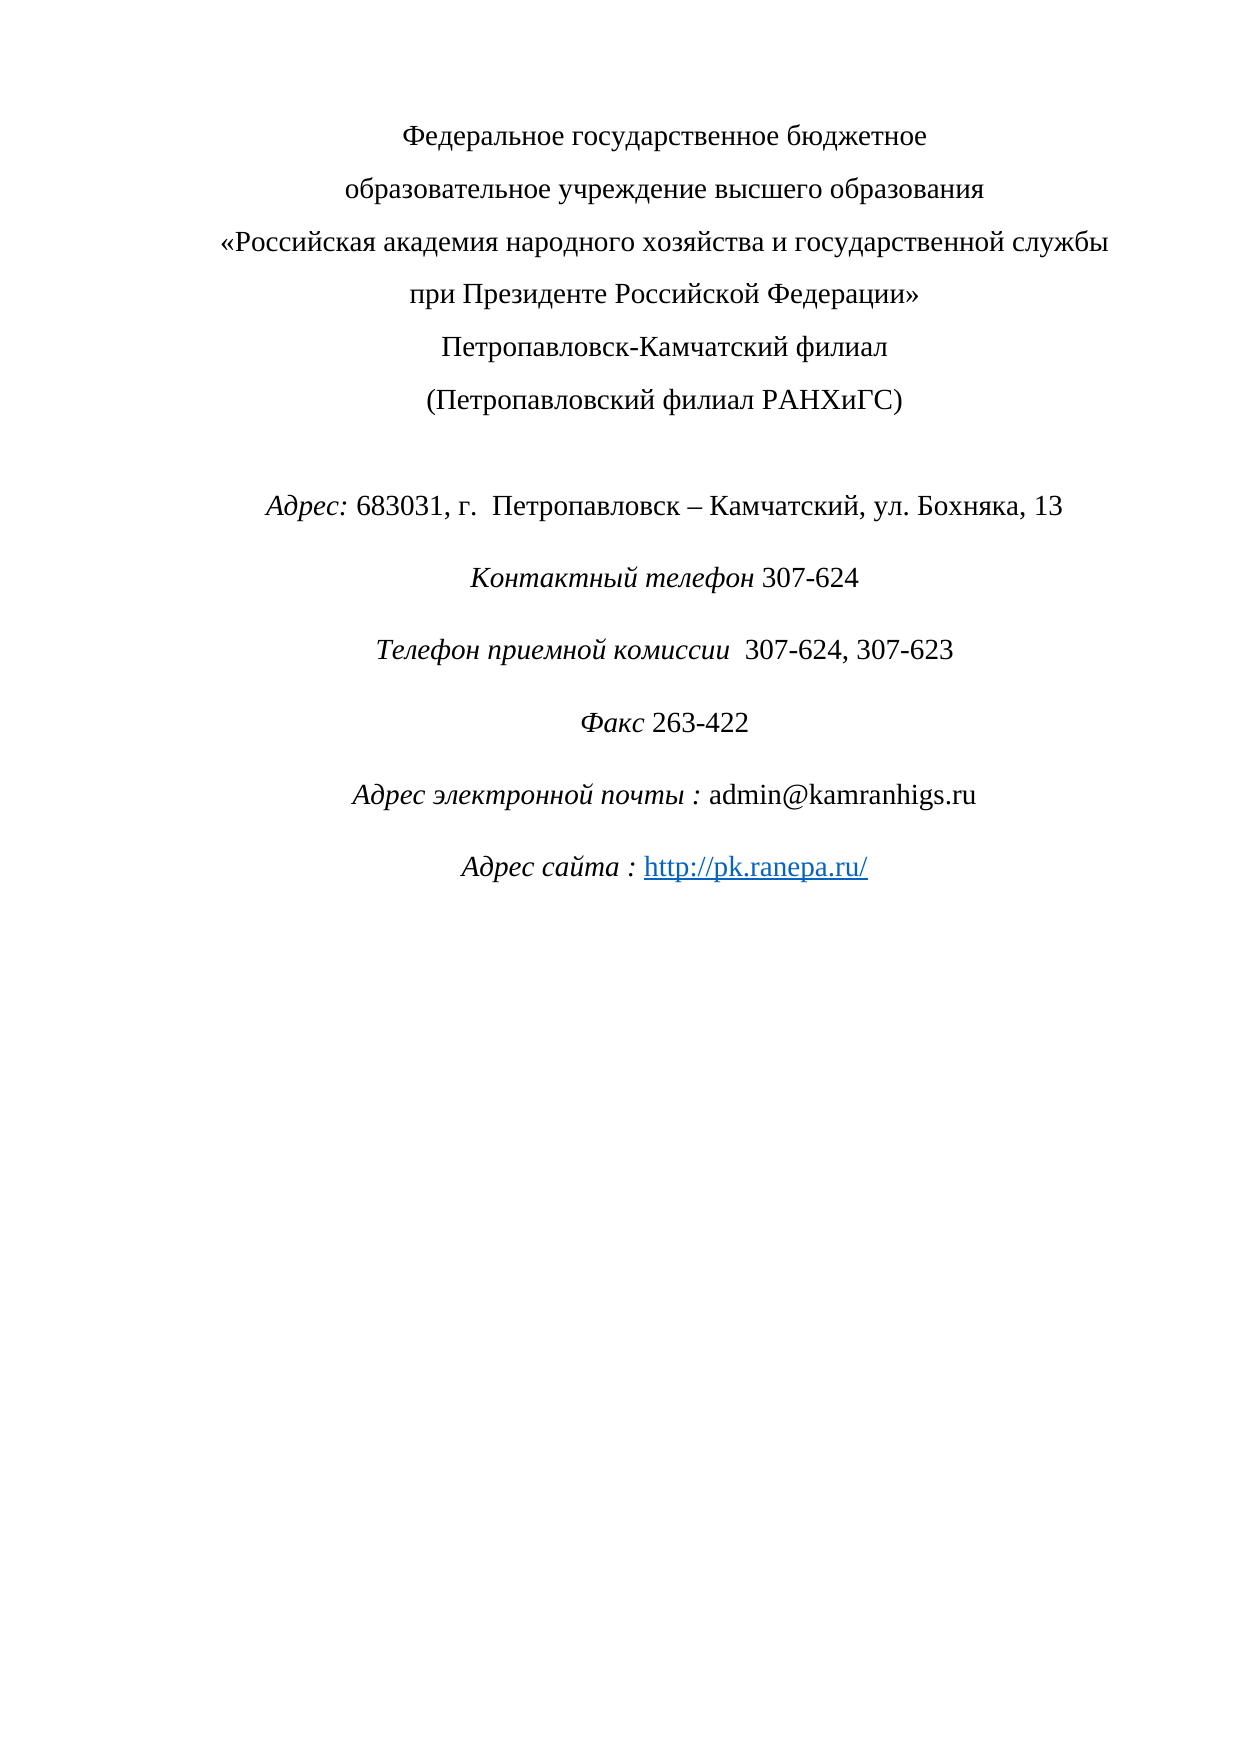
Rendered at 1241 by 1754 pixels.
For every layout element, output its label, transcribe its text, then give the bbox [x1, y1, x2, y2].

text при Президенте Российской Федерации» [177, 277, 1152, 310]
text Контактный телефон 307-624 [177, 560, 1152, 594]
text (Петропавловский филиал РАНХиГС) [177, 382, 1152, 416]
text образовательное учреждение высшего образования [177, 171, 1152, 204]
text «Российская академия народного хозяйства и государственной службы [177, 224, 1152, 257]
text Телефон приемной комиссии 307-624, 307-623 [177, 632, 1152, 666]
text Петропавловск-Камчатский филиал [177, 329, 1152, 363]
text Адрес электронной почты : admin@kamranhigs.ru [177, 777, 1152, 811]
text Адрес: 683031, г. Петропавловск – Камчатский, ул. Бохняка, 13 [177, 488, 1152, 521]
text Федеральное государственное бюджетное [177, 118, 1152, 152]
text Адрес сайта : http://pk.ranepa.ru/ [177, 849, 1152, 883]
text Факс 263-422 [177, 705, 1152, 738]
